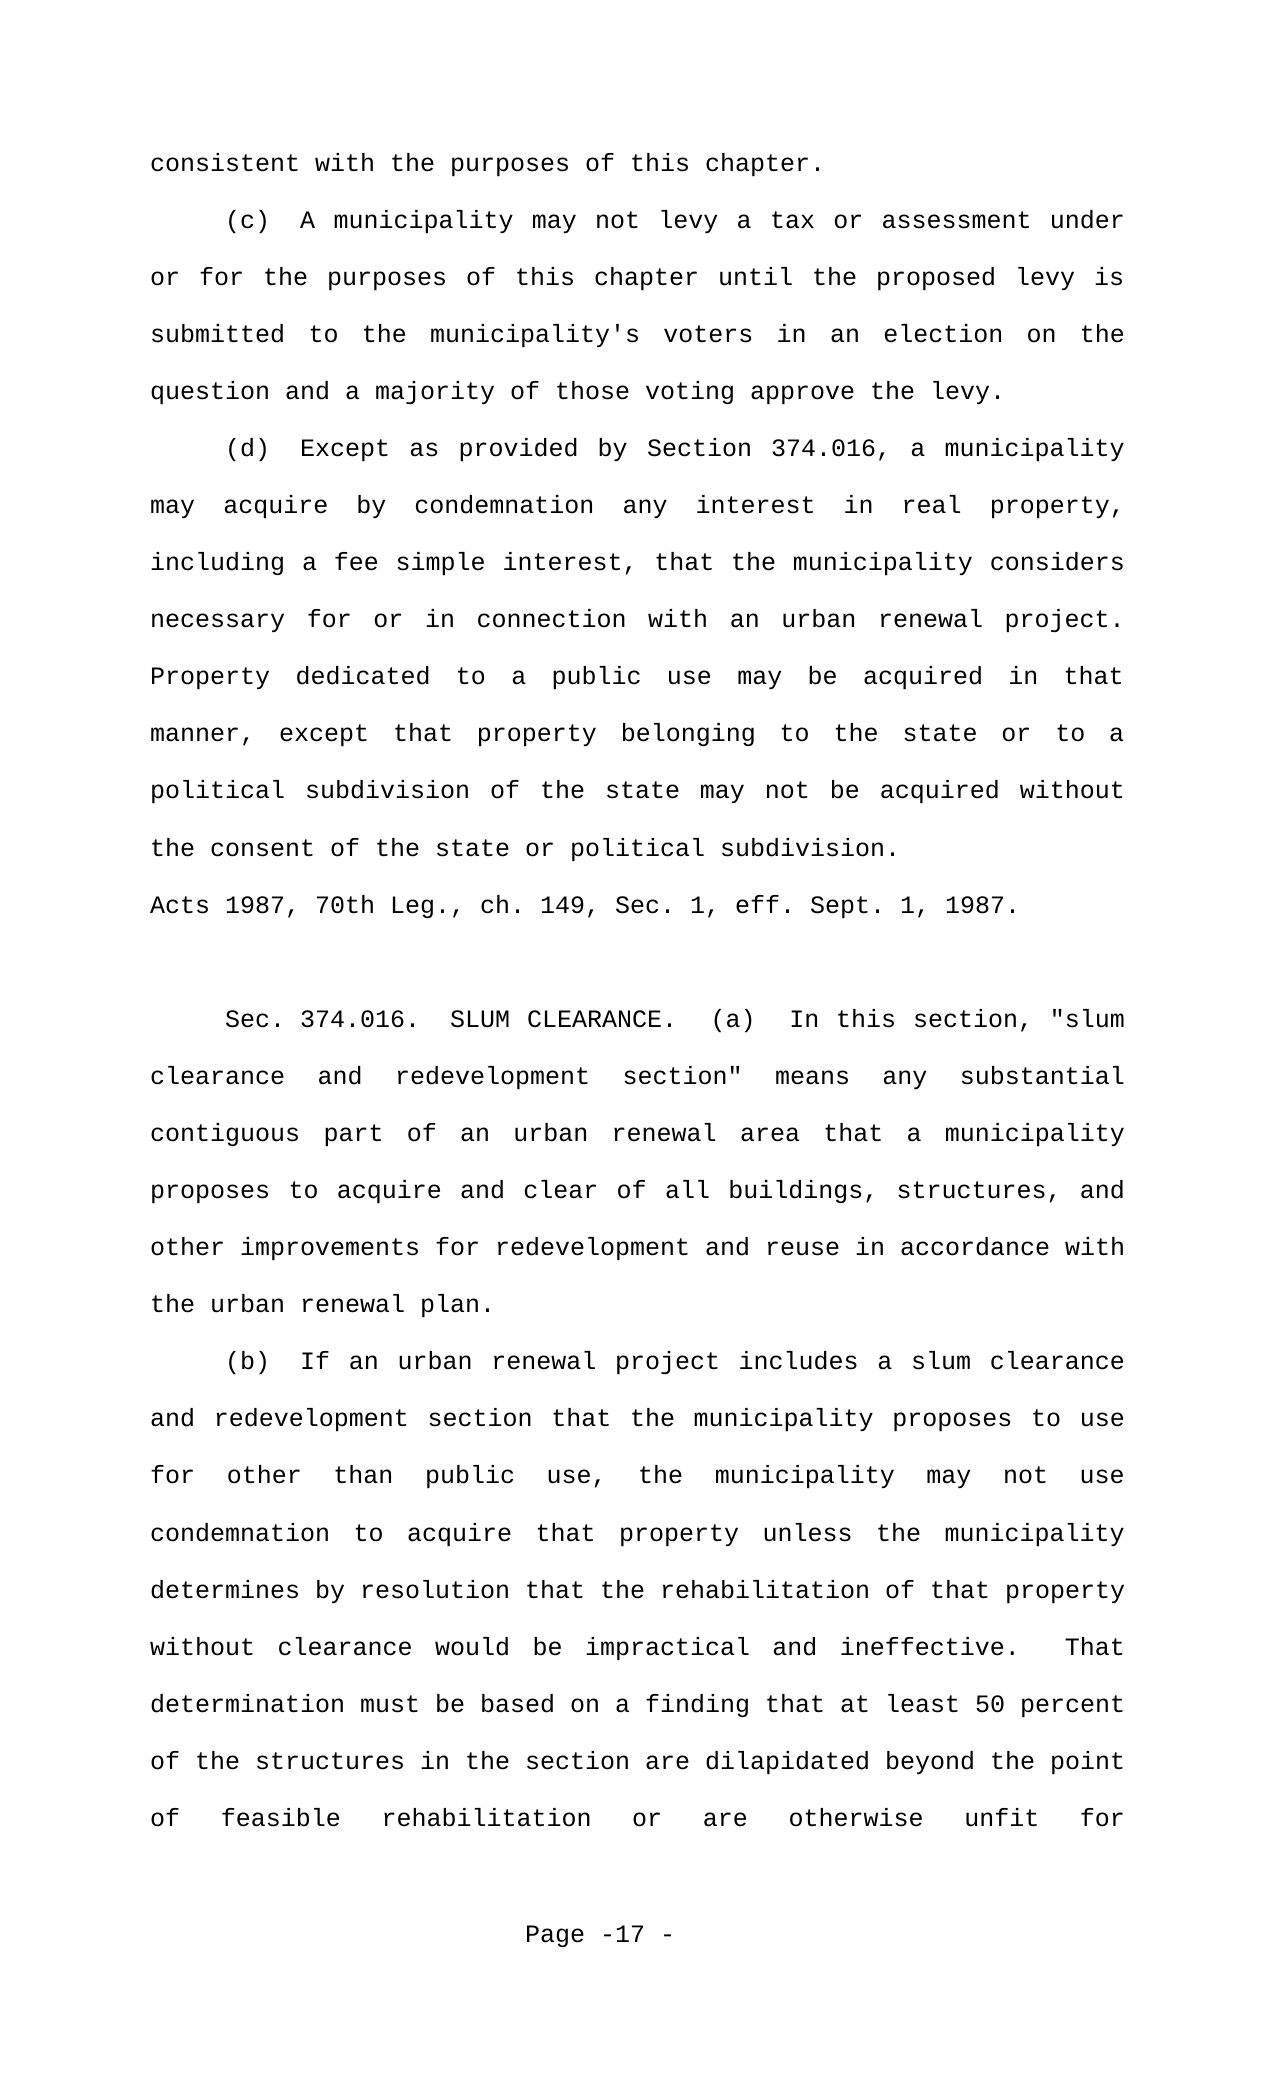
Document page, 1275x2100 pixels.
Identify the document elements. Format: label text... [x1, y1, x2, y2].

text (d) Except as provided by Section 374.016, a municipality may acquire by condemnation any interest in real property, including a fee simple interest, that the municipality considers necessary for or in connection with an urban renewal project. Property dedicated to a public use may be acquired in that manner, except that property belonging to the state or to a political subdivision of the state may not be acquired without the consent of the state or political subdivision. [150, 435, 1125, 863]
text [150, 1349, 1125, 1834]
text Acts 1987, 70th Leg., ch. 149, Sec. 1, eff. Sept. 1, 1987. [150, 892, 1125, 921]
text (c) A municipality may not levy a tax or assessment under or for the purposes of this chapter until the proposed levy is submitted to the municipality's voters in an election on the question and a majority of those voting approve the levy. [150, 207, 1125, 407]
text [150, 150, 1125, 178]
text Sec. 374.016. SLUM CLEARANCE. (a) In this section, "slum clearance and redevelopment section" means any substantial contiguous part of an urban renewal area that a municipality proposes to acquire and clear of all buildings, structures, and other improvements for redevelopment and reuse in accordance with the urban renewal plan. [150, 1006, 1125, 1320]
